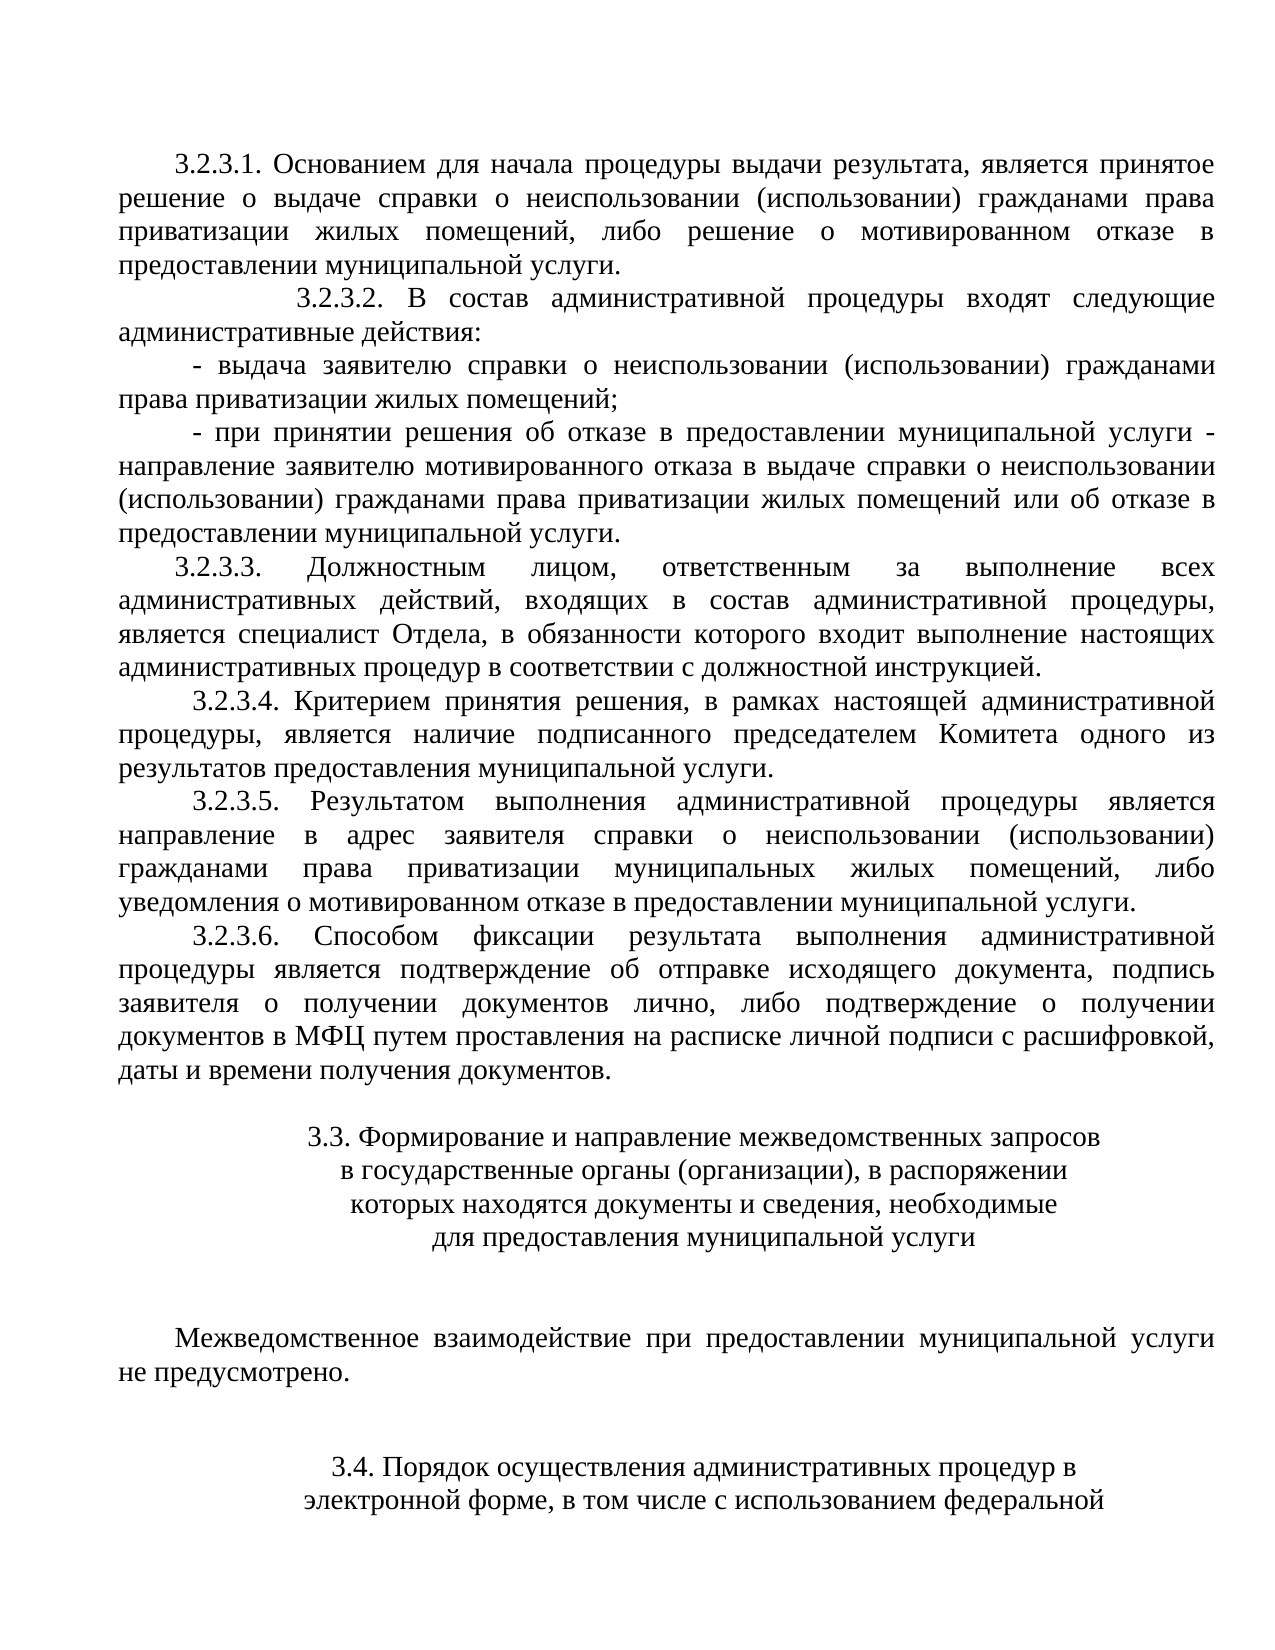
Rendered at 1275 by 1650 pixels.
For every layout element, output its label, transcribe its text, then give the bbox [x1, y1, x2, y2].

text которых находятся документы и сведения, необходимые [118, 1186, 1216, 1219]
text - при принятии решения об отказе в предоставлении муниципальной услуги - направление заявителю мотивированного отказа в выдаче справки о неиспользовании (использовании) гражданами права приватизации жилых помещений или об отказе в предоставлении муниципальной услуги. [118, 414, 1216, 549]
text 3.2.3.5. Результатом выполнения административной процедуры является направление в адрес заявителя справки о неиспользовании (использовании) гражданами права приватизации муниципальных жилых помещений, либо уведомления о мотивированном отказе в предоставлении муниципальной услуги. [118, 783, 1216, 918]
text 3.4. Порядок осуществления административных процедур в [118, 1449, 1216, 1482]
text 3.3. Формирование и направление межведомственных запросов [118, 1119, 1216, 1152]
text 3.2.3.1. Основанием для начала процедуры выдачи результата, является принятое решение о выдаче справки о неиспользовании (использовании) гражданами права приватизации жилых помещений, либо решение о мотивированном отказе в предоставлении муниципальной услуги. [118, 146, 1216, 280]
text для предоставления муниципальной услуги [118, 1219, 1216, 1253]
text Межведомственное взаимодействие при предоставлении муниципальной услуги не предусмотрено. [118, 1320, 1216, 1387]
text 3.2.3.6. Способом фиксации результата выполнения административной процедуры является подтверждение об отправке исходящего документа, подпись заявителя о получении документов лично, либо подтверждение о получении документов в МФЦ путем проставления на расписке личной подписи с расшифровкой, даты и времени получения документов. [118, 918, 1216, 1085]
text в государственные органы (организации), в распоряжении [118, 1152, 1216, 1186]
text - выдача заявителю справки о неиспользовании (использовании) гражданами права приватизации жилых помещений; [118, 347, 1216, 414]
text электронной форме, в том числе с использованием федеральной [118, 1482, 1216, 1516]
text 3.2.3.3. Должностным лицом, ответственным за выполнение всех административных действий, входящих в состав административной процедуры, является специалист Отдела, в обязанности которого входит выполнение настоящих административных процедур в соответствии с должностной инструкцией. [118, 549, 1216, 683]
text 3.2.3.4. Критерием принятия решения, в рамках настоящей административной процедуры, является наличие подписанного председателем Комитета одного из результатов предоставления муниципальной услуги. [118, 683, 1216, 783]
text 3.2.3.2. В состав административной процедуры входят следующие административные действия: [118, 280, 1216, 347]
